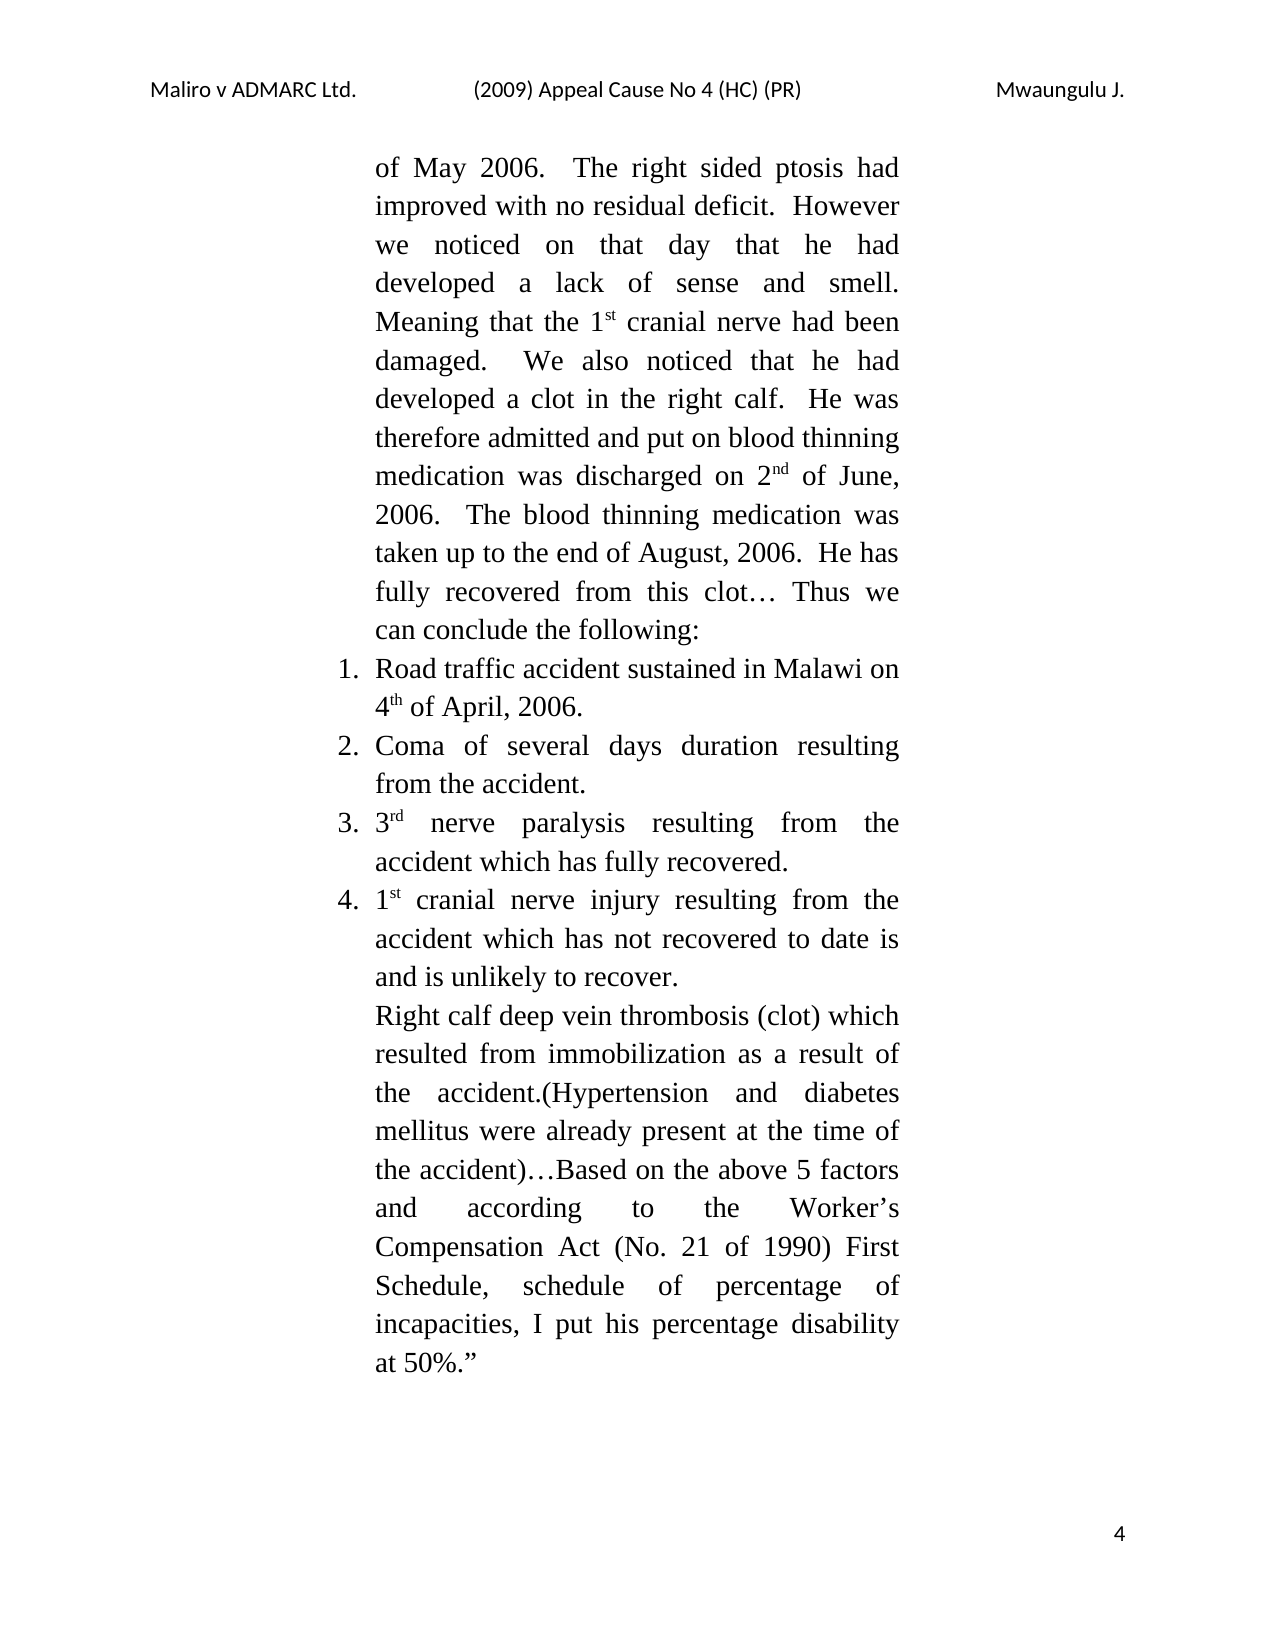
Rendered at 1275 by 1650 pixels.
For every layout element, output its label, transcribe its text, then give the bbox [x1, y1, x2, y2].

list Coma of several days duration resulting from the accident. [337, 728, 900, 800]
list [375, 150, 900, 646]
list Road traffic accident sustained in Malawi on 4th of April, 2006. [337, 651, 900, 723]
list 1st cranial nerve injury resulting from the accident which has not recovered to date is and is unlikely to recover. [337, 882, 900, 993]
list 3rd nerve paralysis resulting from the accident which has fully recovered. [337, 805, 900, 877]
list Right calf deep vein thrombosis (clot) which resulted from immobilization as a result of the accident.(Hypertension and diabetes mellitus were already present at the time of the accident)…Based on the above 5 factors and according to the Worker’s Compensation Act (No. 21 of 1990) First Schedule, schedule of percentage of incapacities, I put his percentage disability at 50%.” [375, 998, 900, 1378]
